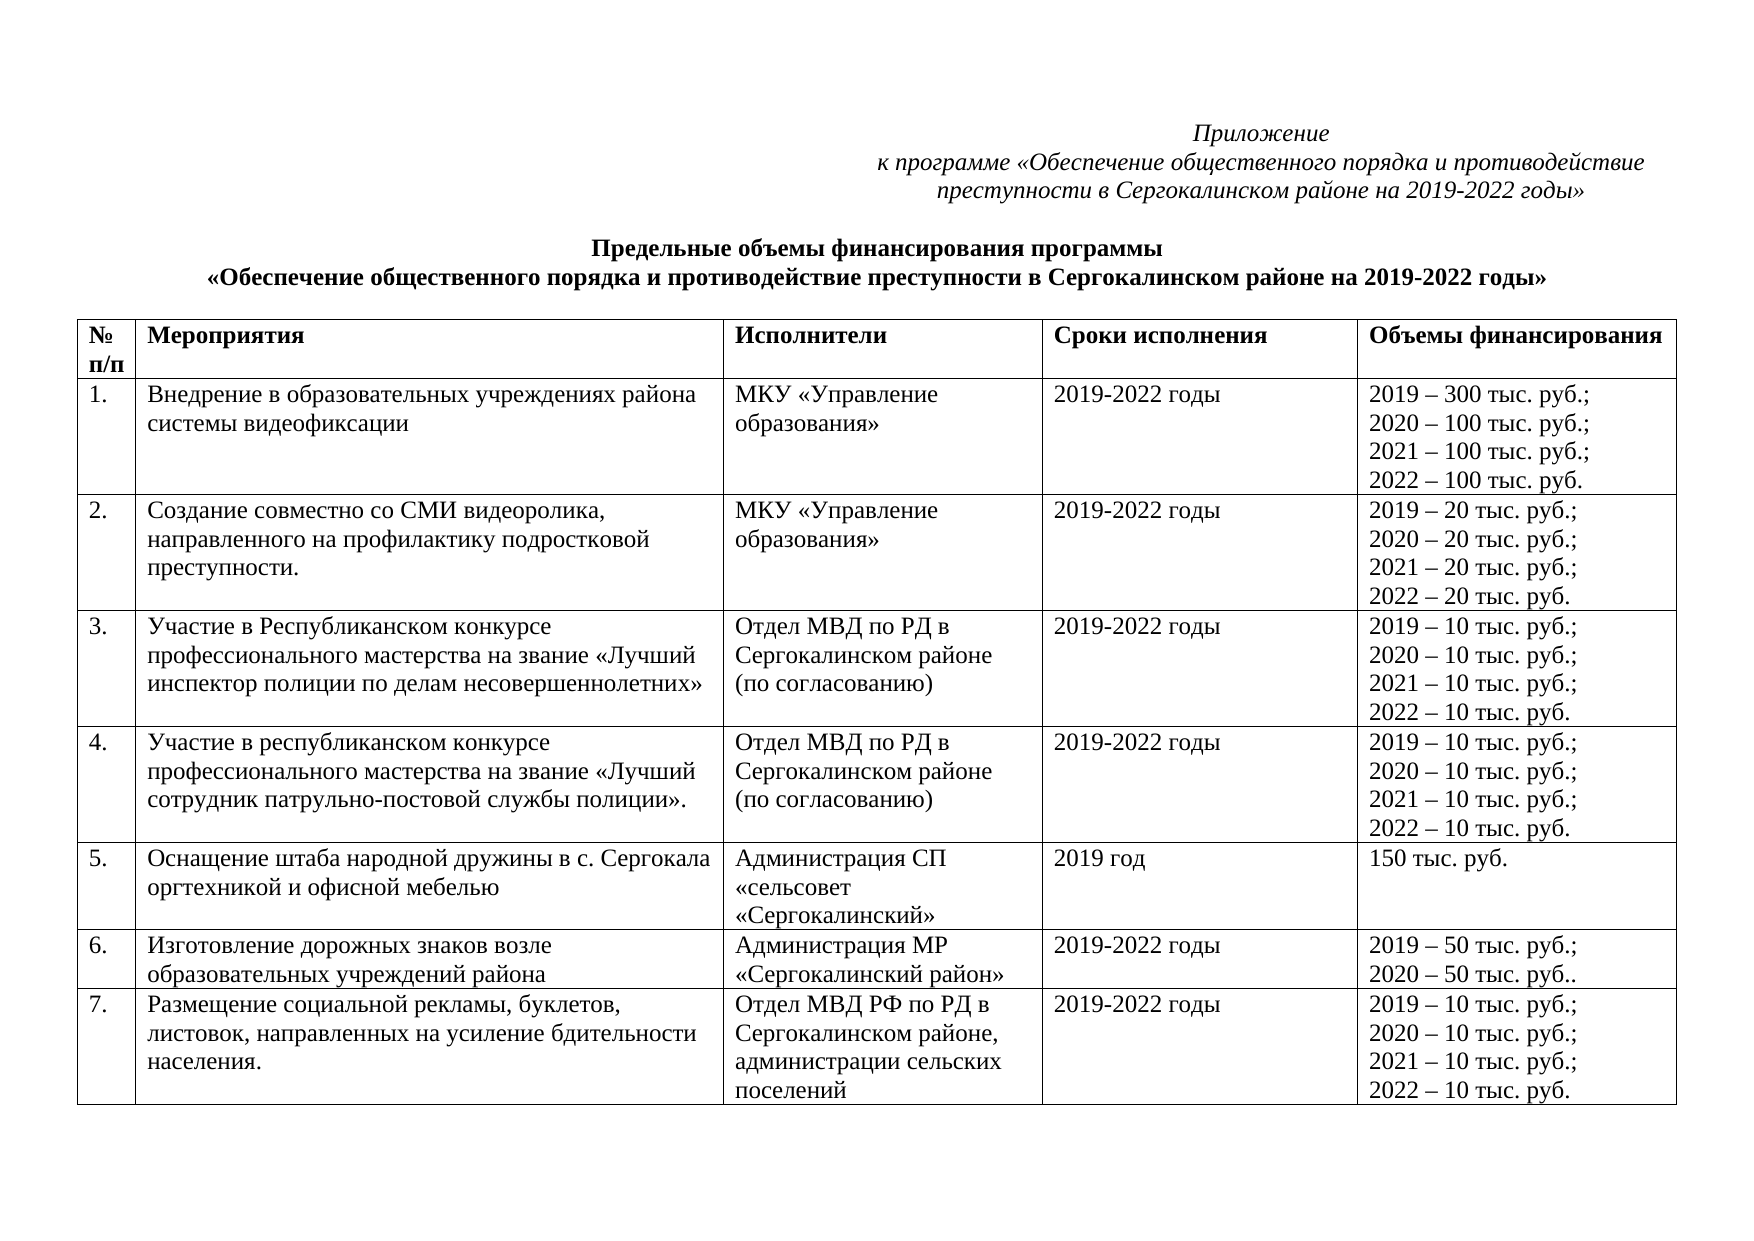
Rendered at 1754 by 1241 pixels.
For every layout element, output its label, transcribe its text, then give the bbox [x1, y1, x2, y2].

table_cell Отдел МВД РФ по РД в Сергокалинском районе, администрации сельских поселений [724, 989, 1042, 1104]
table_cell 2019 – 10 тыс. руб.; 2020 – 10 тыс. руб.; 2021 – 10 тыс. руб.; 2022 – 10 тыс. руб. [1358, 989, 1676, 1104]
table_cell Администрация СП «сельсовет «Сергокалинский» [724, 843, 1042, 929]
table_cell МКУ «Управление образования» [724, 495, 1042, 610]
table_cell [78, 379, 135, 494]
table_cell Участие в Республиканском конкурсе профессионального мастерства на звание «Лучший инспектор полиции по делам несовершеннолетних» [136, 611, 723, 726]
table_cell Изготовление дорожных знаков возле образовательных учреждений района [136, 930, 723, 988]
table_header Сроки исполнения [1043, 320, 1357, 378]
table_cell 2019 – 50 тыс. руб.; 2020 – 50 тыс. руб.. [1358, 930, 1676, 988]
text «Обеспечение общественного порядка и противодействие преступности в Сергокалинском районе на 2019-2022 годы» [89, 262, 1665, 291]
table_cell 2019 – 20 тыс. руб.; 2020 – 20 тыс. руб.; 2021 – 20 тыс. руб.; 2022 – 20 тыс. руб. [1358, 495, 1676, 610]
text Предельные объемы финансирования программы [89, 233, 1665, 262]
table_header Мероприятия [136, 320, 723, 378]
text Приложение [856, 118, 1665, 147]
table_cell Внедрение в образовательных учреждениях района системы видеофиксации [136, 379, 723, 494]
table_cell 2019 – 10 тыс. руб.; 2020 – 10 тыс. руб.; 2021 – 10 тыс. руб.; 2022 – 10 тыс. руб. [1358, 727, 1676, 842]
table_cell 2019-2022 годы [1043, 930, 1357, 988]
table_cell 2019 год [1043, 843, 1357, 929]
table_cell [78, 843, 135, 929]
text к программе «Обеспечение общественного порядка и противодействие [856, 147, 1665, 176]
table_cell [78, 495, 135, 610]
table_cell Участие в республиканском конкурсе профессионального мастерства на звание «Лучший сотрудник патрульно-постовой службы полиции». [136, 727, 723, 842]
table_cell [78, 727, 135, 842]
table_cell Размещение социальной рекламы, буклетов, листовок, направленных на усиление бдительности населения. [136, 989, 723, 1104]
table_header Объемы финансирования [1358, 320, 1676, 378]
table_cell 2019 – 300 тыс. руб.; 2020 – 100 тыс. руб.; 2021 – 100 тыс. руб.; 2022 – 100 тыс. руб. [1358, 379, 1676, 494]
table_cell 150 тыс. руб. [1358, 843, 1676, 929]
table_header Исполнители [724, 320, 1042, 378]
table_cell 2019-2022 годы [1043, 379, 1357, 494]
table_cell 2019 – 10 тыс. руб.; 2020 – 10 тыс. руб.; 2021 – 10 тыс. руб.; 2022 – 10 тыс. руб. [1358, 611, 1676, 726]
table_cell [78, 930, 135, 988]
table_cell [78, 611, 135, 726]
table_cell Отдел МВД по РД в Сергокалинском районе (по согласованию) [724, 611, 1042, 726]
table_cell [78, 989, 135, 1104]
table_cell Создание совместно со СМИ видеоролика, направленного на профилактику подростковой преступности. [136, 495, 723, 610]
table_cell 2019-2022 годы [1043, 495, 1357, 610]
table_cell Отдел МВД по РД в Сергокалинском районе (по согласованию) [724, 727, 1042, 842]
table_cell Оснащение штаба народной дружины в с. Сергокала оргтехникой и офисной мебелью [136, 843, 723, 929]
table_cell 2019-2022 годы [1043, 727, 1357, 842]
table_cell 2019-2022 годы [1043, 611, 1357, 726]
table_cell МКУ «Управление образования» [724, 379, 1042, 494]
table_cell Администрация МР «Сергокалинский район» [724, 930, 1042, 988]
text преступности в Сергокалинском районе на 2019-2022 годы» [856, 176, 1665, 204]
table_header № п/п [78, 320, 135, 378]
table_cell 2019-2022 годы [1043, 989, 1357, 1104]
